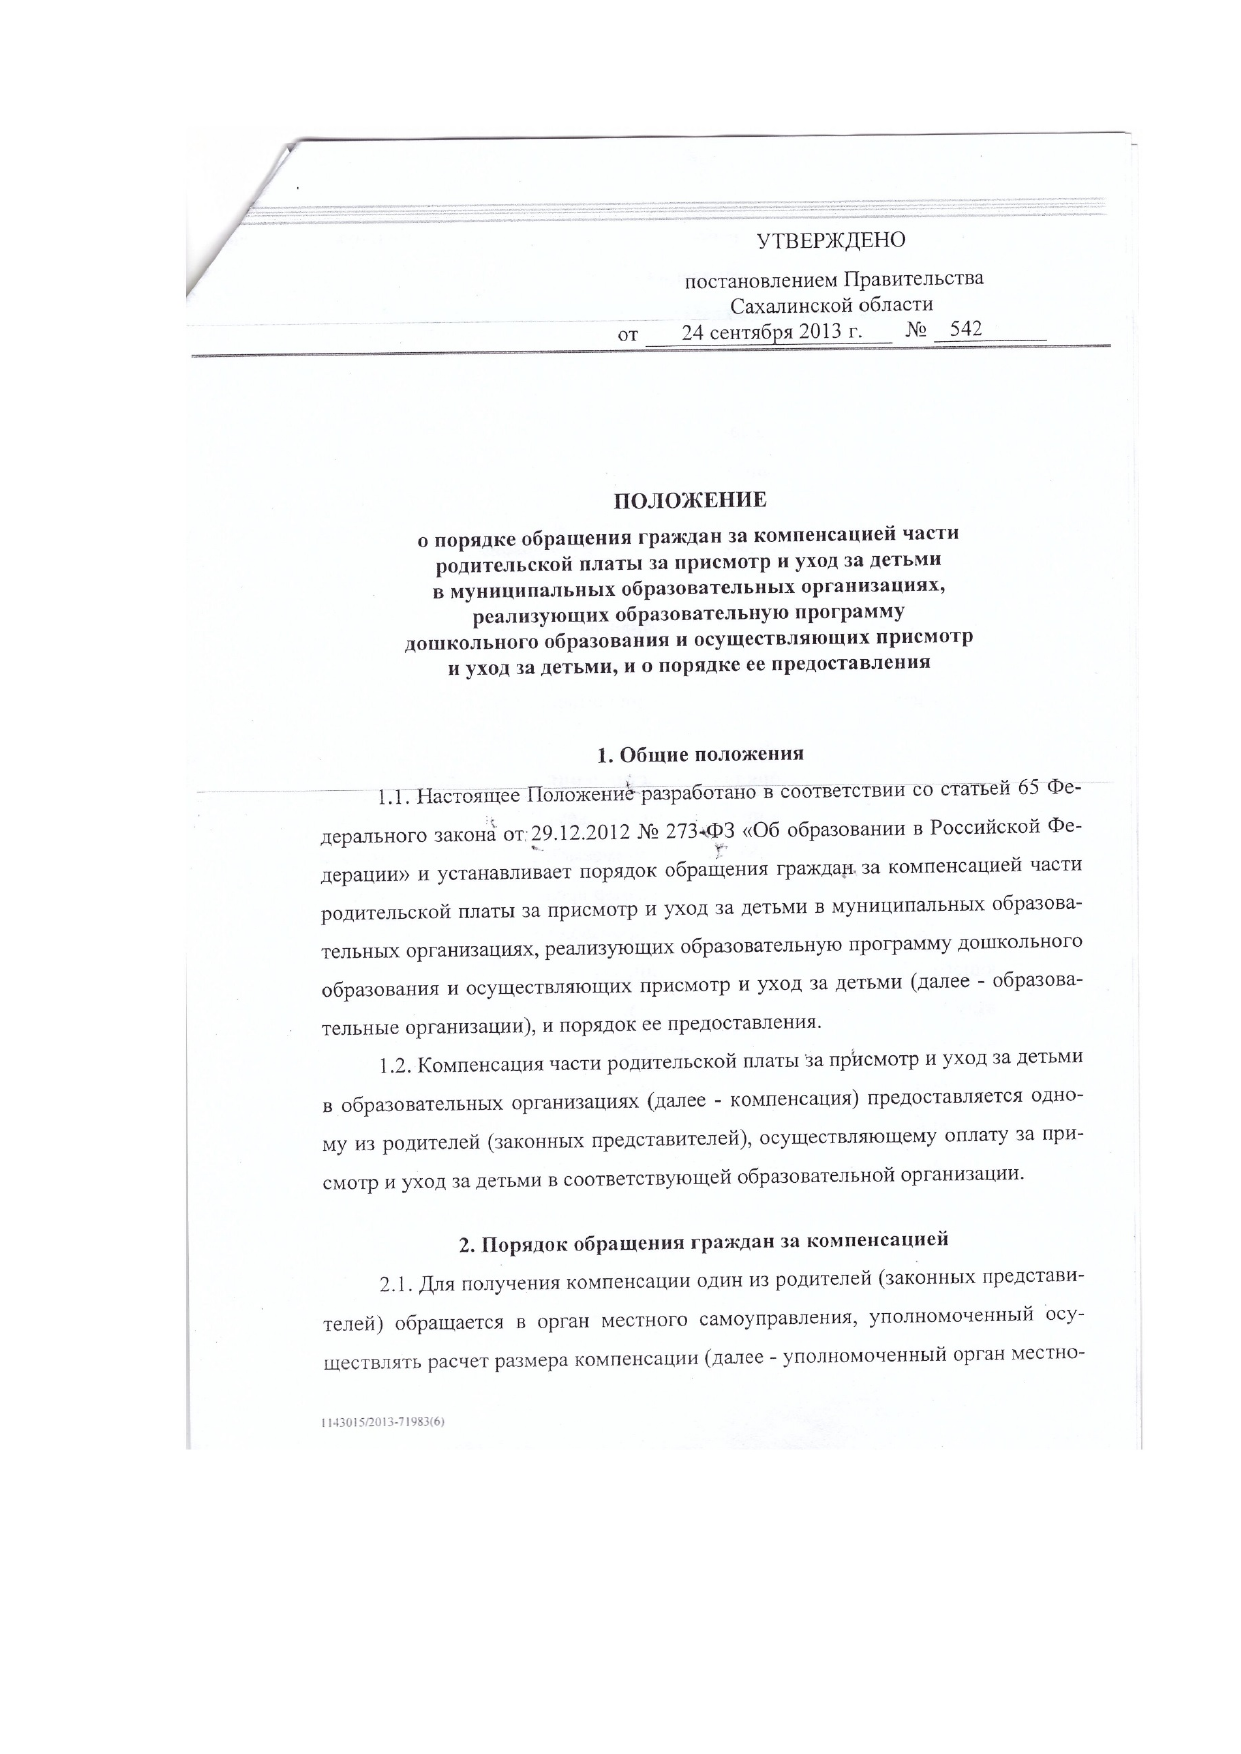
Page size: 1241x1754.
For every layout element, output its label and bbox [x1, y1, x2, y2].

picture [177, 118, 1151, 1458]
